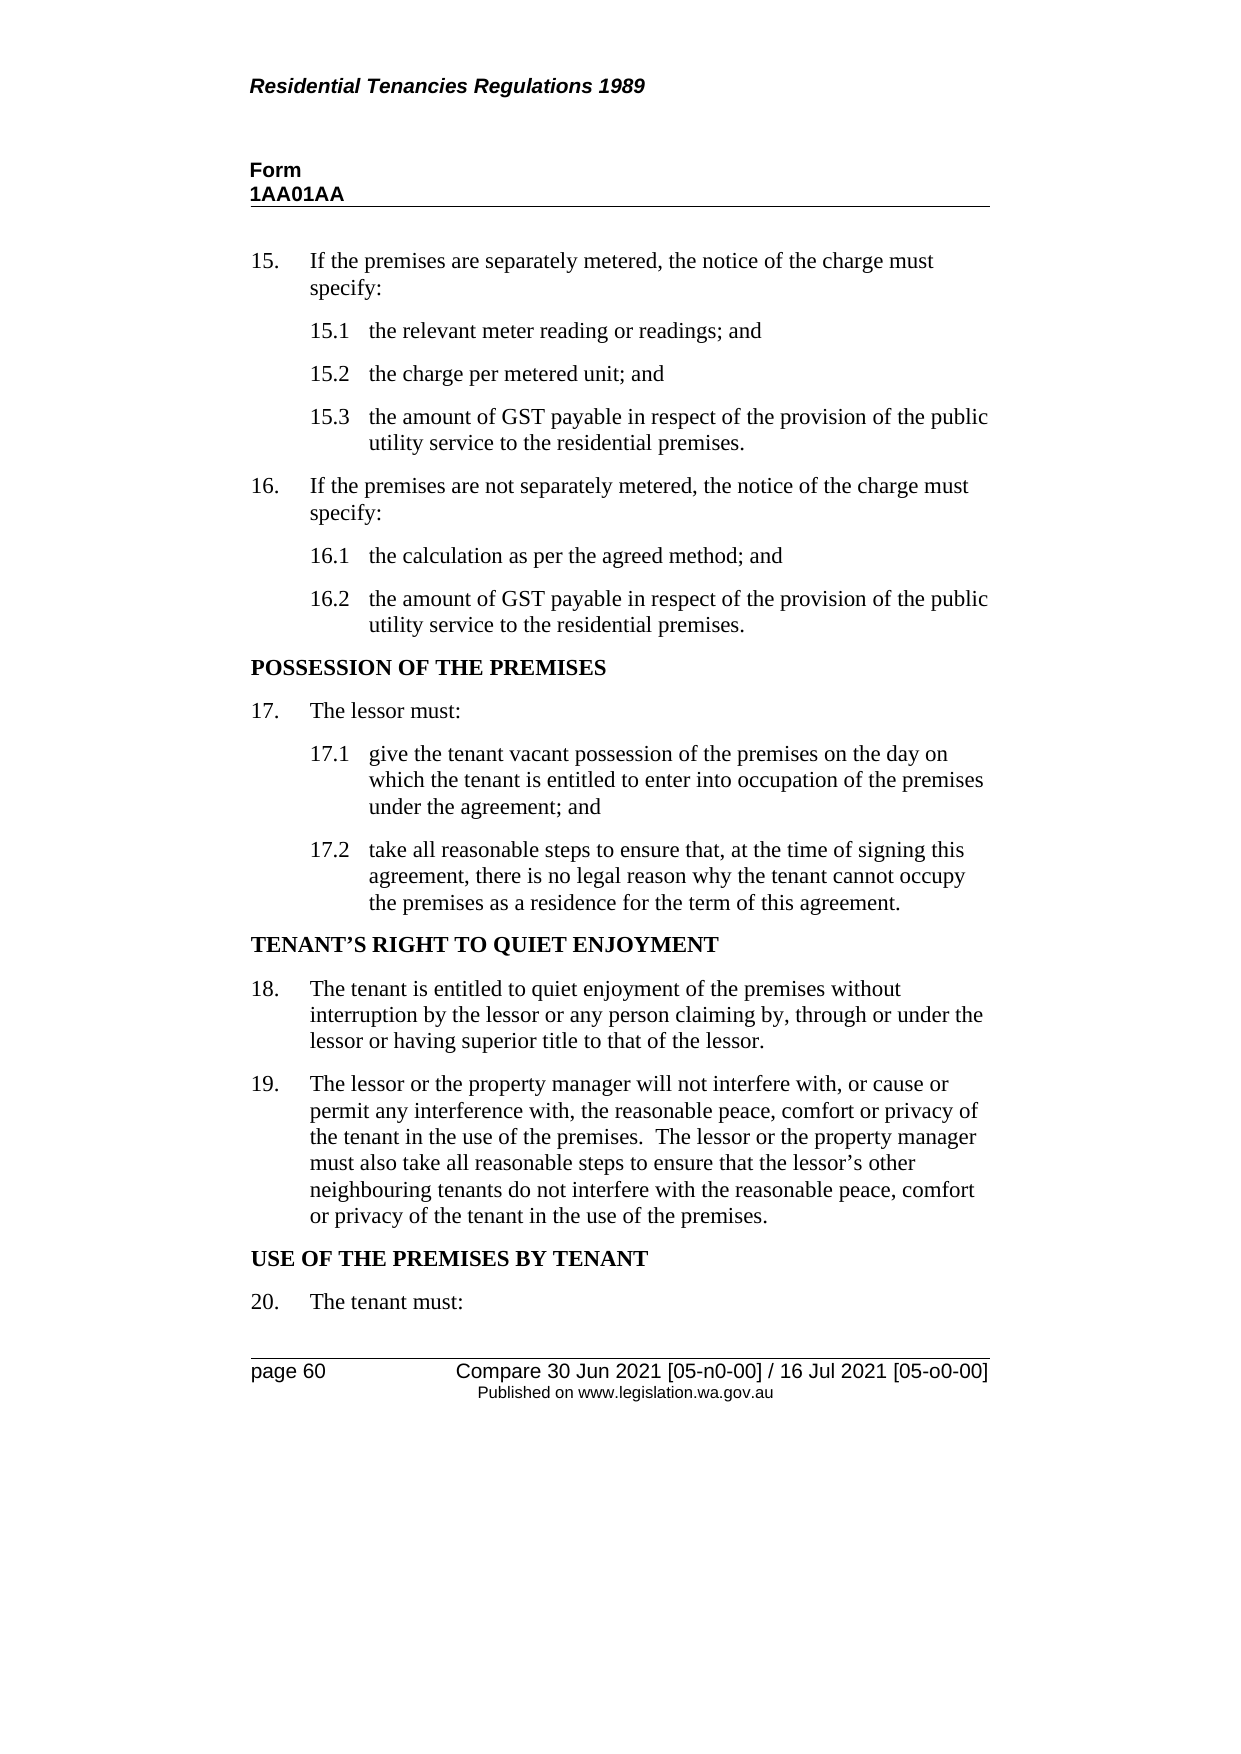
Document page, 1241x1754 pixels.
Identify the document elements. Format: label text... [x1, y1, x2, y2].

text 15. If the premises are separately metered, the notice of the charge must specify: [251, 247, 990, 300]
text POSSESSION OF THE PREMISES [251, 654, 990, 680]
text 18. The tenant is entitled to quiet enjoyment of the premises without interruption by the lessor or any person claiming by, through or under the lessor or having superior title to that of the lessor. [251, 974, 990, 1054]
text 17.1 give the tenant vacant possession of the premises on the day on which the tenant is entitled to enter into occupation of the premises under the agreement; and [251, 740, 990, 819]
text 16.2 the amount of GST payable in respect of the provision of the public utility service to the residential premises. [251, 585, 990, 637]
text 15.1 the relevant meter reading or readings; and [251, 317, 990, 343]
text 15.3 the amount of GST payable in respect of the provision of the public utility service to the residential premises. [251, 403, 990, 456]
text 16.1 the calculation as per the agreed method; and [251, 542, 990, 568]
text 16. If the premises are not separately metered, the notice of the charge must specify: [251, 472, 990, 525]
text TENANT’S RIGHT TO QUIET ENJOYMENT [251, 932, 990, 958]
text 20. The tenant must: [251, 1288, 990, 1314]
text USE OF THE PREMISES BY TENANT [251, 1245, 990, 1271]
text 17. The lessor must: [251, 697, 990, 723]
text 15.2 the charge per metered unit; and [251, 360, 990, 386]
text 19. The lessor or the property manager will not interfere with, or cause or permit any interference with, the reasonable peace, comfort or privacy of the tenant in the use of the premises. The lessor or the property manager must also take all reasonable steps to ensure that the lessor’s other neighbouring tenants do not interfere with the reasonable peace, comfort or privacy of the tenant in the use of the premises. [251, 1070, 990, 1228]
text 17.2 take all reasonable steps to ensure that, at the time of signing this agreement, there is no legal reason why the tenant cannot occupy the premises as a residence for the term of this agreement. [251, 836, 990, 915]
